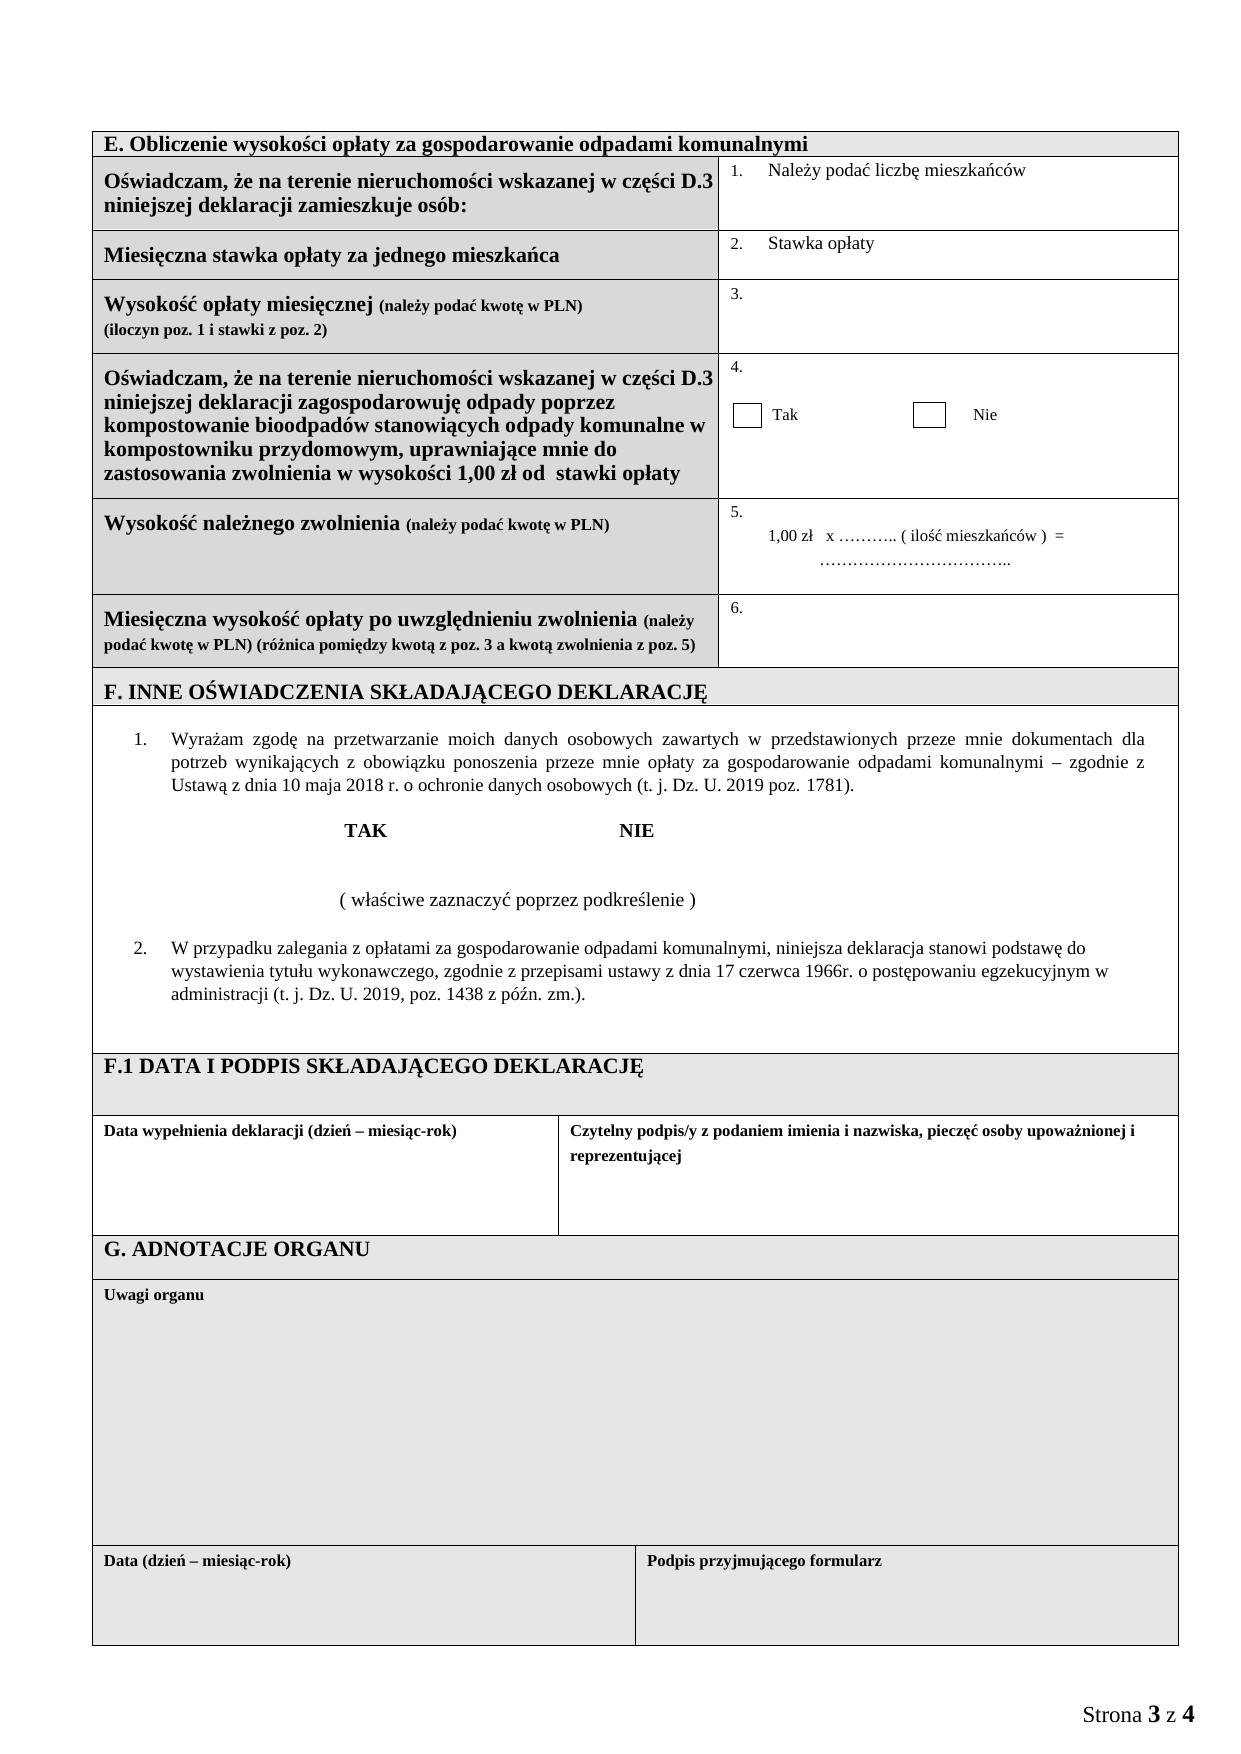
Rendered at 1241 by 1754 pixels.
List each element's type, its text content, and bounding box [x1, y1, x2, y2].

table_cell Wysokość należnego zwolnienia (należy podać kwotę w PLN) [93, 499, 718, 594]
table_cell Oświadczam, że na terenie nieruchomości wskazanej w części D.3 niniejszej deklaracji zagospodarowuję odpady poprzez kompostowanie bioodpadów stanowiących odpady komunalne w kompostowniku przydomowym, uprawniające mnie do zastosowania zwolnienia w wysokości 1,00 zł od stawki opłaty [93, 354, 718, 498]
table_cell F.1 DATA I PODPIS SKŁADAJĄCEGO DEKLARACJĘ [93, 1054, 1178, 1115]
table_cell Miesięczna stawka opłaty za jednego mieszkańca [93, 231, 718, 279]
table_cell Uwagi organu [93, 1280, 1178, 1545]
table_cell Oświadczam, że na terenie nieruchomości wskazanej w części D.3 niniejszej deklaracji zamieszkuje osób: [93, 157, 718, 229]
table_cell Należy podać liczbę mieszkańców [719, 157, 1178, 229]
table_cell Wyrażam zgodę na przetwarzanie moich danych osobowych zawartych w przedstawionych przeze mnie dokumentach dla potrzeb wynikających z obowiązku ponoszenia przeze mnie opłaty za gospodarowanie odpadami komunalnymi – zgodnie z Ustawą z dnia 10 maja 2018 r. o ochronie danych osobowych (t. j. Dz. U. 2019 poz. 1781). TAK NIE ( właściwe zaznaczyć poprzez podkreślenie ) W przypadku zalegania z opłatami za gospodarowanie odpadami komunalnymi, niniejsza deklaracja stanowi podstawę do wystawienia tytułu wykonawczego, zgodnie z przepisami ustawy z dnia 17 czerwca 1966r. o postępowaniu egzekucyjnym w administracji (t. j. Dz. U. 2019, poz. 1438 z późn. zm.). [93, 706, 1178, 1052]
table_cell Stawka opłaty [719, 231, 1178, 279]
table_cell G. ADNOTACJE ORGANU [93, 1236, 1178, 1279]
table_cell [719, 280, 1178, 353]
table_cell Data wypełnienia deklaracji (dzień – miesiąc-rok) [93, 1116, 558, 1235]
table_cell F. INNE OŚWIADCZENIA SKŁADAJĄCEGO DEKLARACJĘ [93, 668, 1178, 704]
table_cell Miesięczna wysokość opłaty po uwzględnieniu zwolnienia (należy podać kwotę w PLN) (różnica pomiędzy kwotą z poz. 3 a kwotą zwolnienia z poz. 5) [93, 595, 718, 667]
table_cell Czytelny podpis/y z podaniem imienia i nazwiska, pieczęć osoby upoważnionej i reprezentującej [559, 1116, 1178, 1235]
table_header E. Obliczenie wysokości opłaty za gospodarowanie odpadami komunalnymi [93, 132, 1178, 156]
table_cell 1,00 zł x ……….. ( ilość mieszkańców ) = …………………………….. [719, 499, 1178, 594]
table_cell Wysokość opłaty miesięcznej (należy podać kwotę w PLN) (iloczyn poz. 1 i stawki z poz. 2) [93, 280, 718, 353]
table_cell Data (dzień – miesiąc-rok) [93, 1546, 635, 1645]
table_cell Podpis przyjmującego formularz [636, 1546, 1178, 1645]
table_cell [719, 595, 1178, 667]
table_cell Tak Nie [719, 354, 1178, 498]
